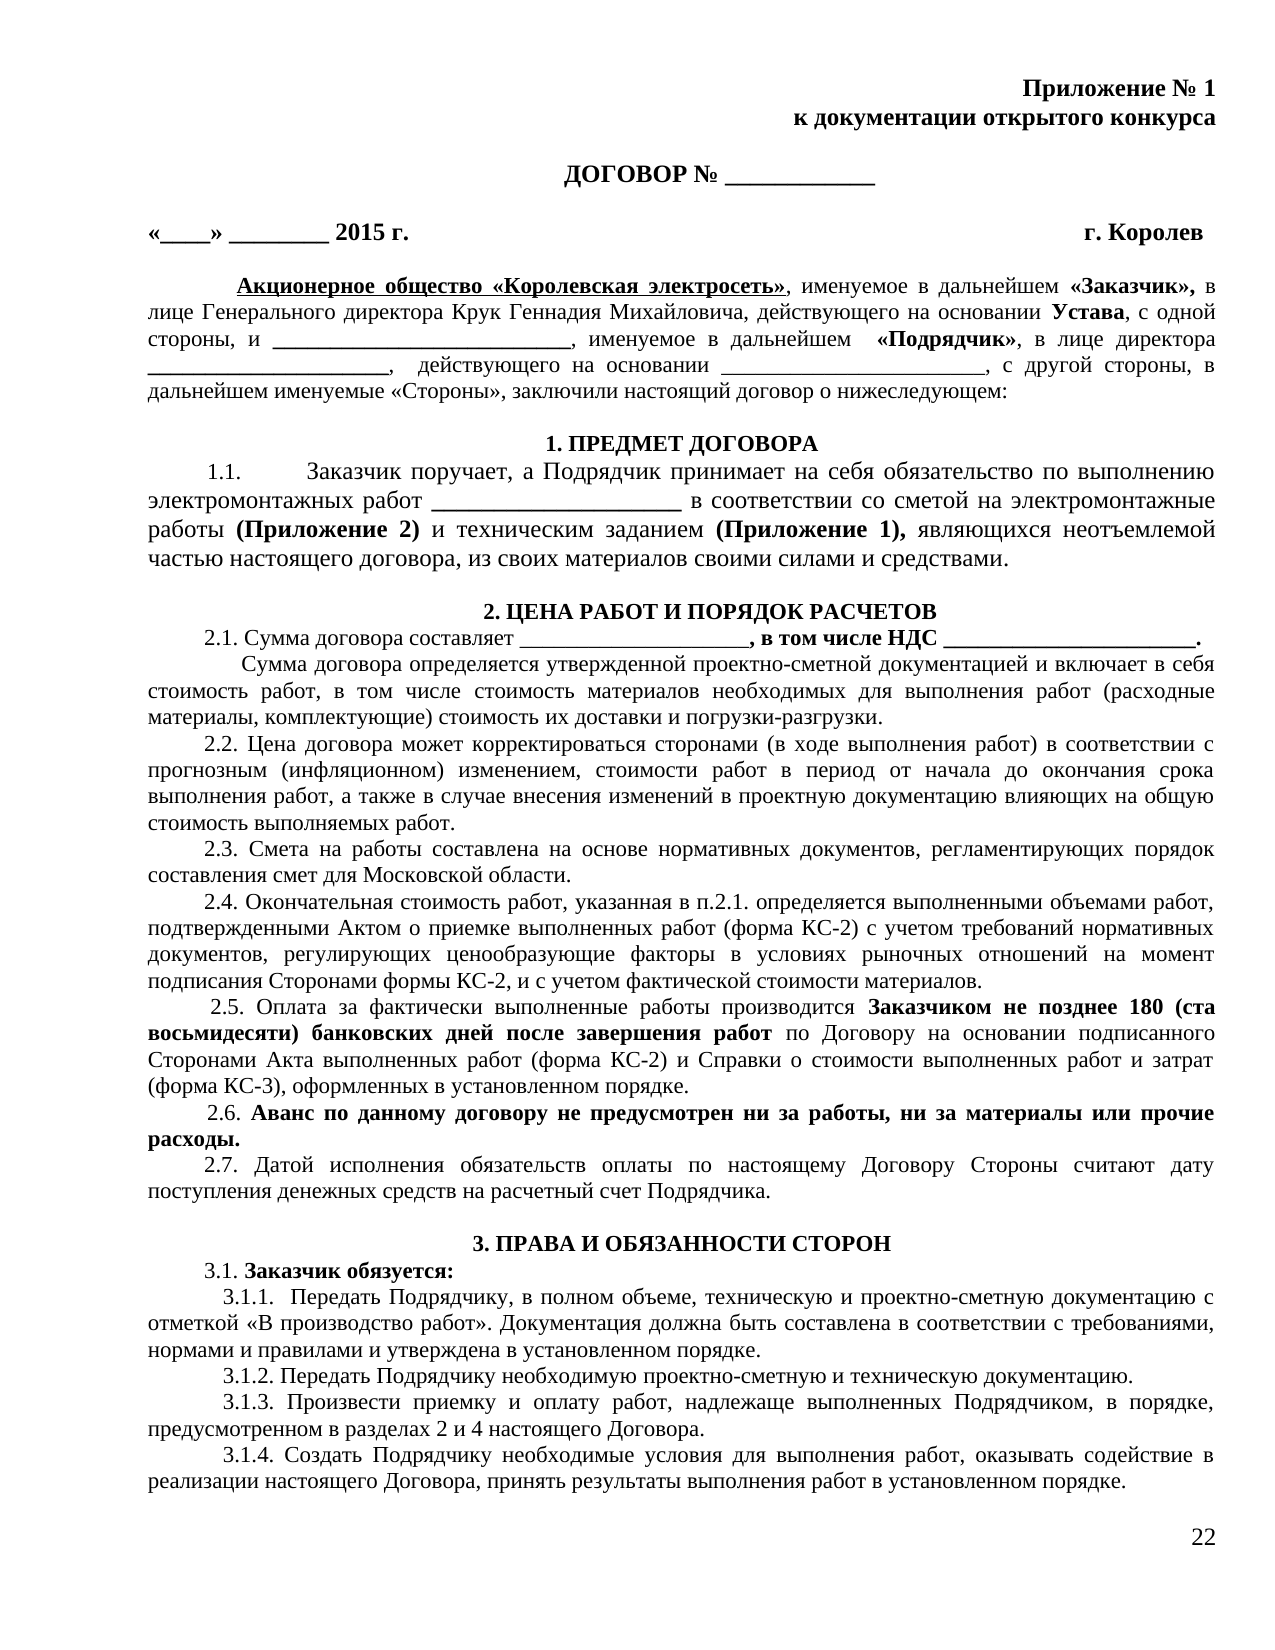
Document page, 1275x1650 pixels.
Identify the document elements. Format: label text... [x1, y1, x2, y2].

text Сумма договора определяется утвержденной проектно-сметной документацией и включает в себя стоимость работ, в том числе стоимость материалов необходимых для выполнения работ (расходные материалы, комплектующие) стоимость их доставки и погрузки-разгрузки. [148, 651, 1216, 729]
text ДОГОВОР № ____________ [148, 159, 1216, 188]
text 2.7. Датой исполнения обязательств оплаты по настоящему Договору Стороны считают дату поступления денежных средств на расчетный счет Подрядчика. [148, 1151, 1216, 1204]
text 2.4. Окончательная стоимость работ, указанная в п.2.1. определяется выполненными объемами работ, подтвержденными Актом о приемке выполненных работ (форма КС-2) с учетом требований нормативных документов, регулирующих ценообразующие факторы в условиях рыночных отношений на момент подписания Сторонами формы КС-2, и с учетом фактической стоимости материалов. [148, 888, 1216, 993]
text 3.1.2. Передать Подрядчику необходимую проектно-сметную и техническую документацию. [148, 1362, 1216, 1388]
text «____» ________ 2015 г. г. Королев [148, 217, 1226, 246]
text 3. ПРАВА И ОБЯЗАННОСТИ СТОРОН [148, 1230, 1216, 1257]
list Заказчик поручает, а Подрядчик принимает на себя обязательство по выполнению электромонтажных работ ____________________ в соответствии со сметой на электромонтажные работы (Приложение 2) и техническим заданием (Приложение 1), являющихся неотъемлемой частью настоящего договора, из своих материалов своими силами и средствами. [148, 456, 1216, 571]
text 2.2. Цена договора может корректироваться сторонами (в ходе выполнения работ) в соответствии с прогнозным (инфляционном) изменением, стоимости работ в период от начала до окончания срока выполнения работ, а также в случае внесения изменений в проектную документацию влияющих на общую стоимость выполняемых работ. [148, 729, 1216, 835]
text Приложение № 1 [148, 73, 1216, 102]
text 3.1.4. Создать Подрядчику необходимые условия для выполнения работ, оказывать содействие в реализации настоящего Договора, принять результаты выполнения работ в установленном порядке. [148, 1441, 1216, 1494]
text 2. ЦЕНА РАБОТ И ПОРЯДОК РАСЧЕТОВ [148, 598, 1216, 624]
text к документации открытого конкурса [148, 102, 1216, 131]
text 2.1. Сумма договора составляет ____________________, в том числе НДС ______________________. [148, 624, 1216, 651]
text 3.1.3. Произвести приемку и оплату работ, надлежаще выполненных Подрядчиком, в порядке, предусмотренном в разделах 2 и 4 настоящего Договора. [148, 1388, 1216, 1441]
text 3.1.1. Передать Подрядчику, в полном объеме, техническую и проектно-сметную документацию с отметкой «В производство работ». Документация должна быть составлена в соответствии с требованиями, нормами и правилами и утверждена в установленном порядке. [148, 1283, 1216, 1362]
text Акционерное общество «Королевская электросеть», именуемое в дальнейшем «Заказчик», в лице Генерального директора Крук Геннадия Михайловича, действующего на основании Устава, с одной стороны, и __________________________, именуемое в дальнейшем «Подрядчик», в лице директора _____________________, действующего на основании _______________________, с другой стороны, в дальнейшем именуемые «Стороны», заключили настоящий договор о нижеследующем: [148, 272, 1216, 404]
text 1. ПРЕДМЕТ ДОГОВОРА [148, 430, 1216, 456]
text 2.3. Смета на работы составлена на основе нормативных документов, регламентирующих порядок составления смет для Московской области. [148, 835, 1216, 888]
text 3.1. Заказчик обязуется: [148, 1257, 1216, 1283]
text 2.6. Аванс по данному договору не предусмотрен ни за работы, ни за материалы или прочие расходы. [148, 1098, 1216, 1151]
text 2.5. Оплата за фактически выполненные работы производится Заказчиком не позднее 180 (ста восьмидесяти) банковских дней после завершения работ по Договору на основании подписанного Сторонами Акта выполненных работ (форма КС-2) и Справки о стоимости выполненных работ и затрат (форма КС-3), оформленных в установленном порядке. [148, 993, 1216, 1098]
